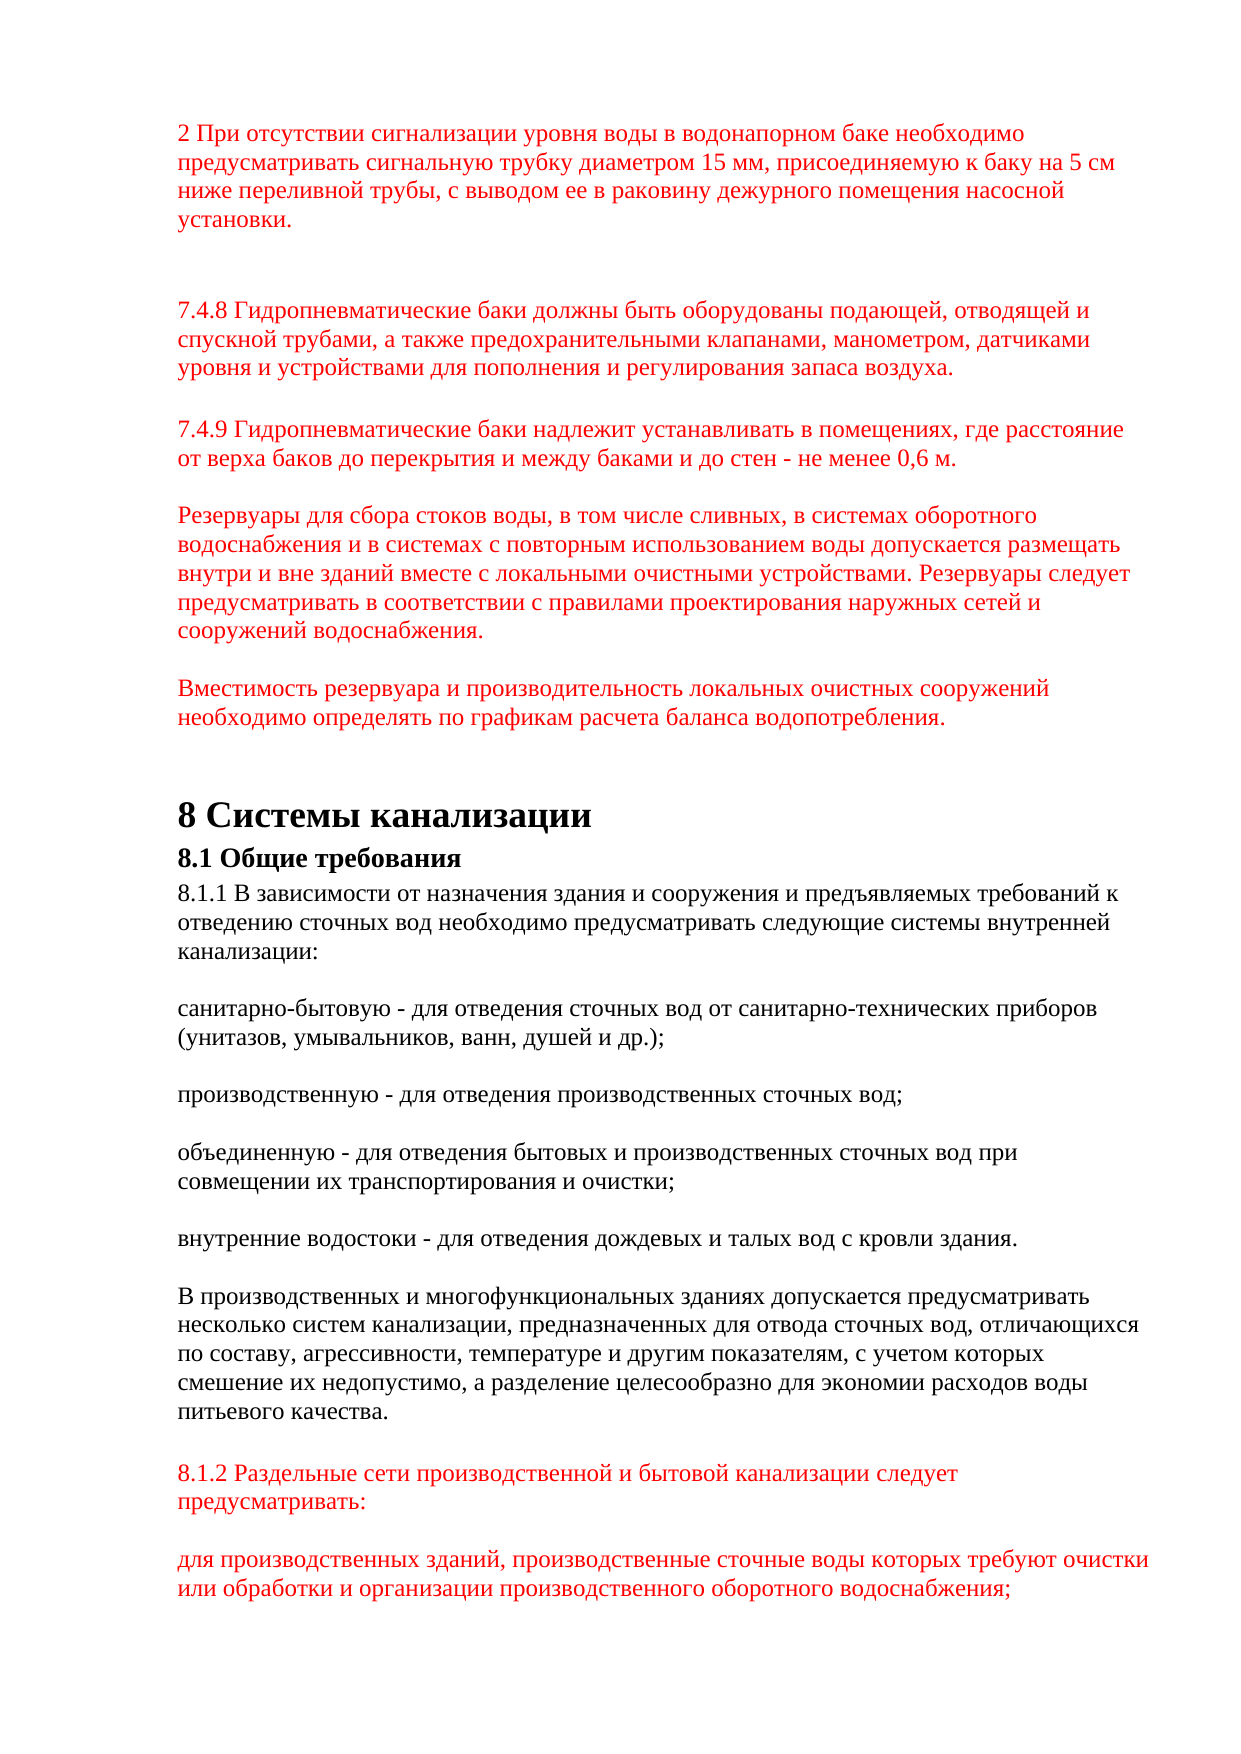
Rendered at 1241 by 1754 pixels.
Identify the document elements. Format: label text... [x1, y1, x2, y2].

text 8.1.1 В зависимости от назначения здания и сооружения и предъявляемых требований к отведению сточных вод необходимо предусматривать следующие системы внутренней канализации: санитарно-бытовую - для отведения сточных вод от санитарно-технических приборов (унитазов, умывальников, ванн, душей и др.); производственную - для отведения производственных сточных вод; объединенную - для отведения бытовых и производственных сточных вод при совмещении их транспортирования и очистки; внутренние водостоки - для отведения дождевых и талых вод с кровли здания. В производственных и многофункциональных зданиях допускается предусматривать несколько систем канализации, предназначенных для отвода сточных вод, отличающихся по составу, агрессивности, температуре и другим показателям, с учетом которых смешение их недопустимо, а разделение целесообразно для экономии расходов воды питьевого качества. [177, 878, 1152, 1452]
text 2 При отсутствии сигнализации уровня воды в водонапорном баке необходимо предусматривать сигнальную трубку диаметром 15 мм, присоединяемую к баку на 5 см ниже переливной трубы, с выводом ее в раковину дежурного помещения насосной установки. [177, 118, 1152, 290]
text 8.1 Общие требования [177, 841, 1152, 873]
text 8 Системы канализации [177, 792, 1152, 836]
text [177, 1458, 1152, 1630]
text 7.4.9 Гидропневматические баки надлежит устанавливать в помещениях, где расстояние от верха баков до перекрытия и между баками и до стен - не менее 0,6 м. Резервуары для сбора стоков воды, в том числе сливных, в системах оборотного водоснабжения и в системах с повторным использованием воды допускается размещать внутри и вне зданий вместе с локальными очистными устройствами. Резервуары следует предусматривать в соответствии с правилами проектирования наружных сетей и сооружений водоснабжения. Вместимость резервуара и производительность локальных очистных сооружений необходимо определять по графикам расчета баланса водопотребления. [177, 414, 1152, 787]
text 7.4.8 Гидропневматические баки должны быть оборудованы подающей, отводящей и спускной трубами, а также предохранительными клапанами, манометром, датчиками уровня и устройствами для пополнения и регулирования запаса воздуха. [177, 295, 1152, 409]
